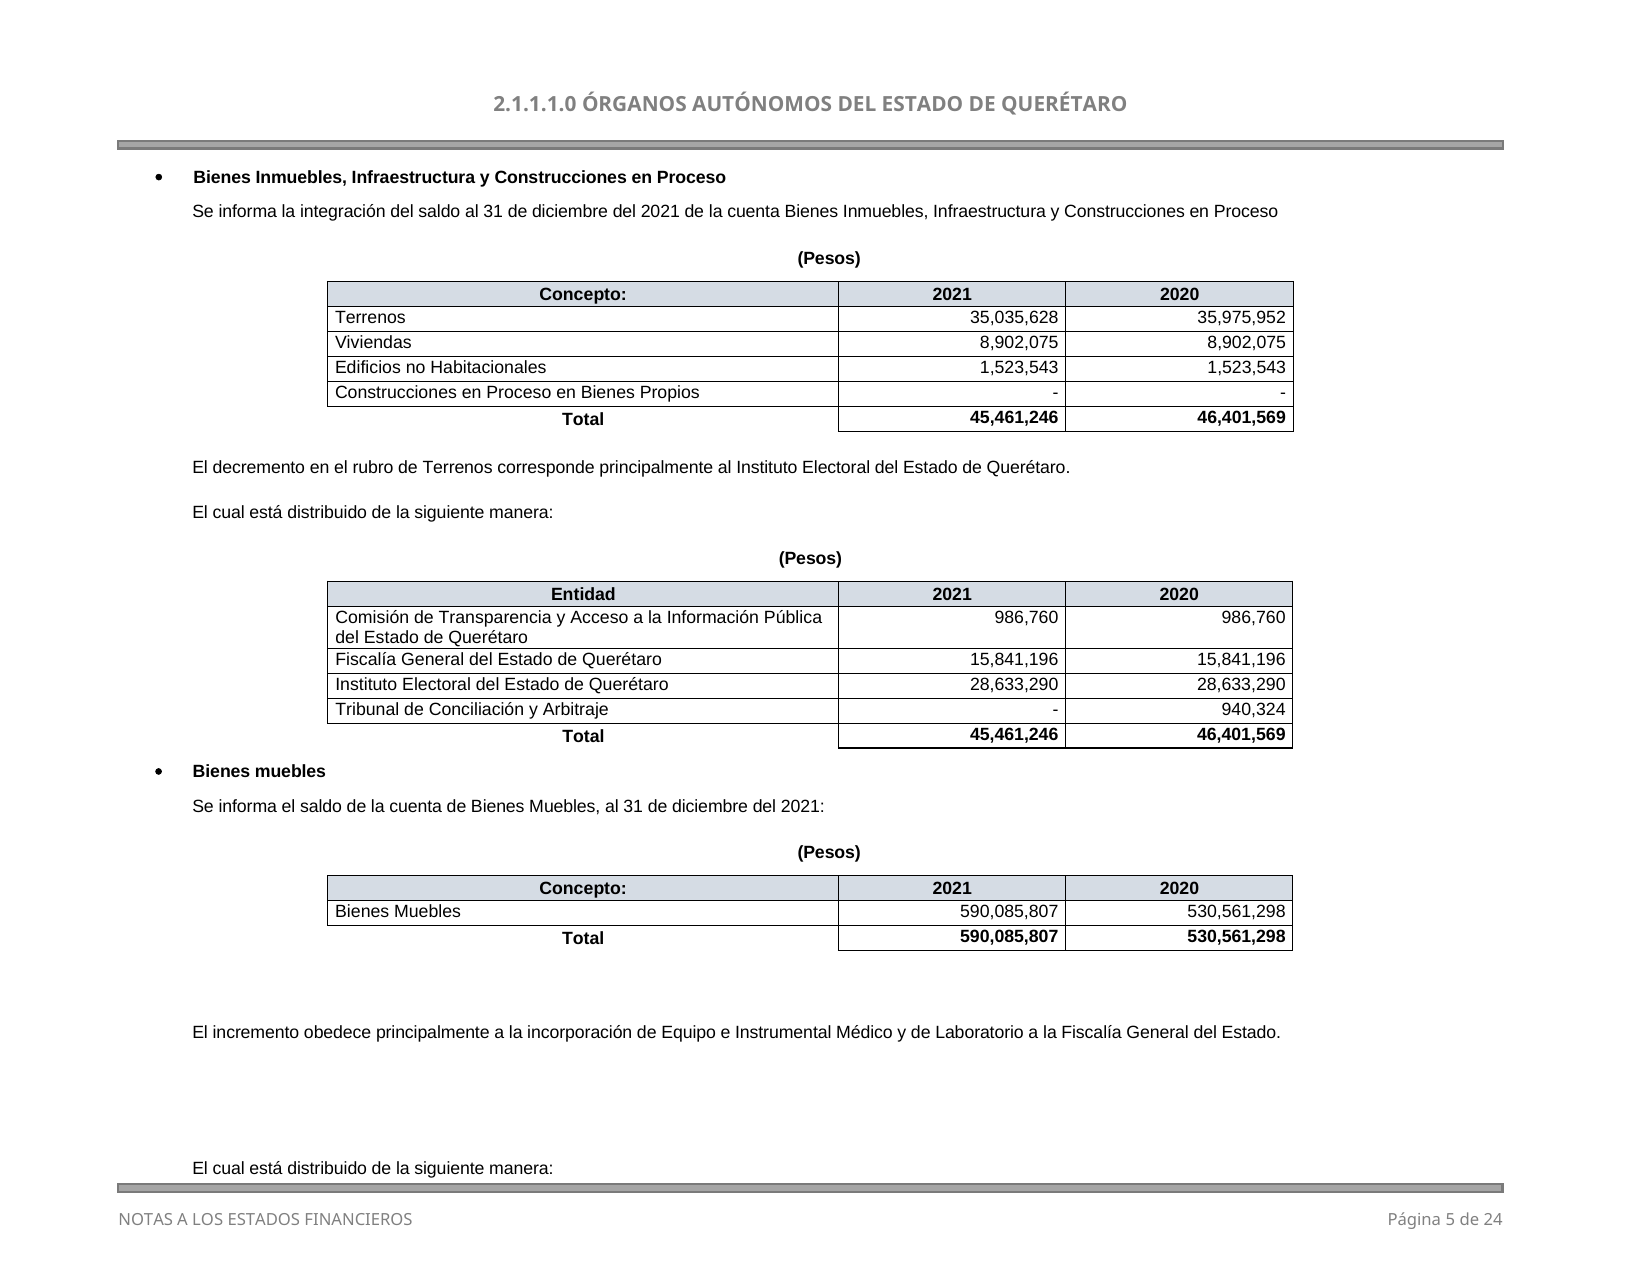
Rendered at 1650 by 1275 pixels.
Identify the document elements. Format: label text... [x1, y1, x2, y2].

table_cell 590,085,807 [839, 926, 1065, 950]
table_cell Construcciones en Proceso en Bienes Propios [328, 382, 838, 406]
list Bienes muebles [155, 757, 1502, 783]
table_cell Terrenos [328, 307, 838, 331]
table_cell 45,461,246 [839, 407, 1065, 431]
text El cual está distribuido de la siguiente manera: [192, 1158, 1502, 1178]
table_cell 1,523,543 [839, 357, 1065, 381]
table_cell 46,401,569 [1066, 407, 1293, 431]
text El cual está distribuido de la siguiente manera: [192, 502, 1502, 523]
table_header 2021 [839, 282, 1065, 306]
table_cell 986,760 [839, 607, 1065, 647]
table_header 2020 [1066, 282, 1293, 306]
list Bienes Inmuebles, Infraestructura y Construcciones en Proceso [156, 162, 1502, 188]
table_cell 35,035,628 [839, 307, 1065, 331]
table_cell - [839, 382, 1065, 406]
table_cell 15,841,196 [839, 649, 1065, 672]
text El incremento obedece principalmente a la incorporación de Equipo e Instrumental Médico y de Laboratorio a la Fiscalía General del Estado. [192, 1022, 1502, 1042]
table_cell 530,561,298 [1066, 901, 1292, 925]
table_cell 8,902,075 [839, 332, 1065, 356]
table_header 2021 [839, 582, 1065, 606]
table_header Concepto: [328, 876, 838, 900]
table_cell 590,085,807 [839, 901, 1065, 925]
table_cell Tribunal de Conciliación y Arbitraje [328, 699, 838, 722]
table_cell 8,902,075 [1066, 332, 1293, 356]
text El decremento en el rubro de Terrenos corresponde principalmente al Instituto Electoral del Estado de Querétaro. [118, 457, 1502, 477]
text (Pesos) [156, 248, 1502, 268]
table_cell 28,633,290 [839, 674, 1065, 697]
table_cell Total [328, 407, 838, 431]
table_cell Bienes Muebles [328, 901, 838, 925]
table_cell 1,523,543 [1066, 357, 1293, 381]
table_cell Total [328, 724, 838, 747]
table_header 2020 [1066, 876, 1292, 900]
table_cell - [1066, 382, 1293, 406]
table_cell 530,561,298 [1066, 926, 1292, 950]
table_cell - [839, 699, 1065, 722]
text Se informa la integración del saldo al 31 de diciembre del 2021 de la cuenta Bienes Inmuebles, Infraestructura y Construcciones en Proceso [192, 197, 1502, 223]
table_header Concepto: [328, 282, 838, 306]
table_cell Fiscalía General del Estado de Querétaro [328, 649, 838, 672]
table_cell Instituto Electoral del Estado de Querétaro [328, 674, 838, 697]
text (Pesos) [156, 842, 1502, 863]
text (Pesos) [118, 548, 1502, 568]
table_cell 15,841,196 [1066, 649, 1292, 672]
table_cell Total [328, 926, 838, 950]
text Se informa el saldo de la cuenta de Bienes Muebles, al 31 de diciembre del 2021: [192, 791, 1502, 817]
table_cell 940,324 [1066, 699, 1292, 722]
table_header 2020 [1066, 582, 1292, 606]
table_cell 28,633,290 [1066, 674, 1292, 697]
table_cell Viviendas [328, 332, 838, 356]
table_cell Edificios no Habitacionales [328, 357, 838, 381]
table_header Entidad [328, 582, 838, 606]
table_cell Comisión de Transparencia y Acceso a la Información Pública del Estado de Querétaro [328, 607, 838, 647]
table_header 2021 [839, 876, 1065, 900]
table_cell 46,401,569 [1066, 724, 1292, 747]
table_cell 35,975,952 [1066, 307, 1293, 331]
table_cell 45,461,246 [839, 724, 1065, 747]
table_cell 986,760 [1066, 607, 1292, 647]
